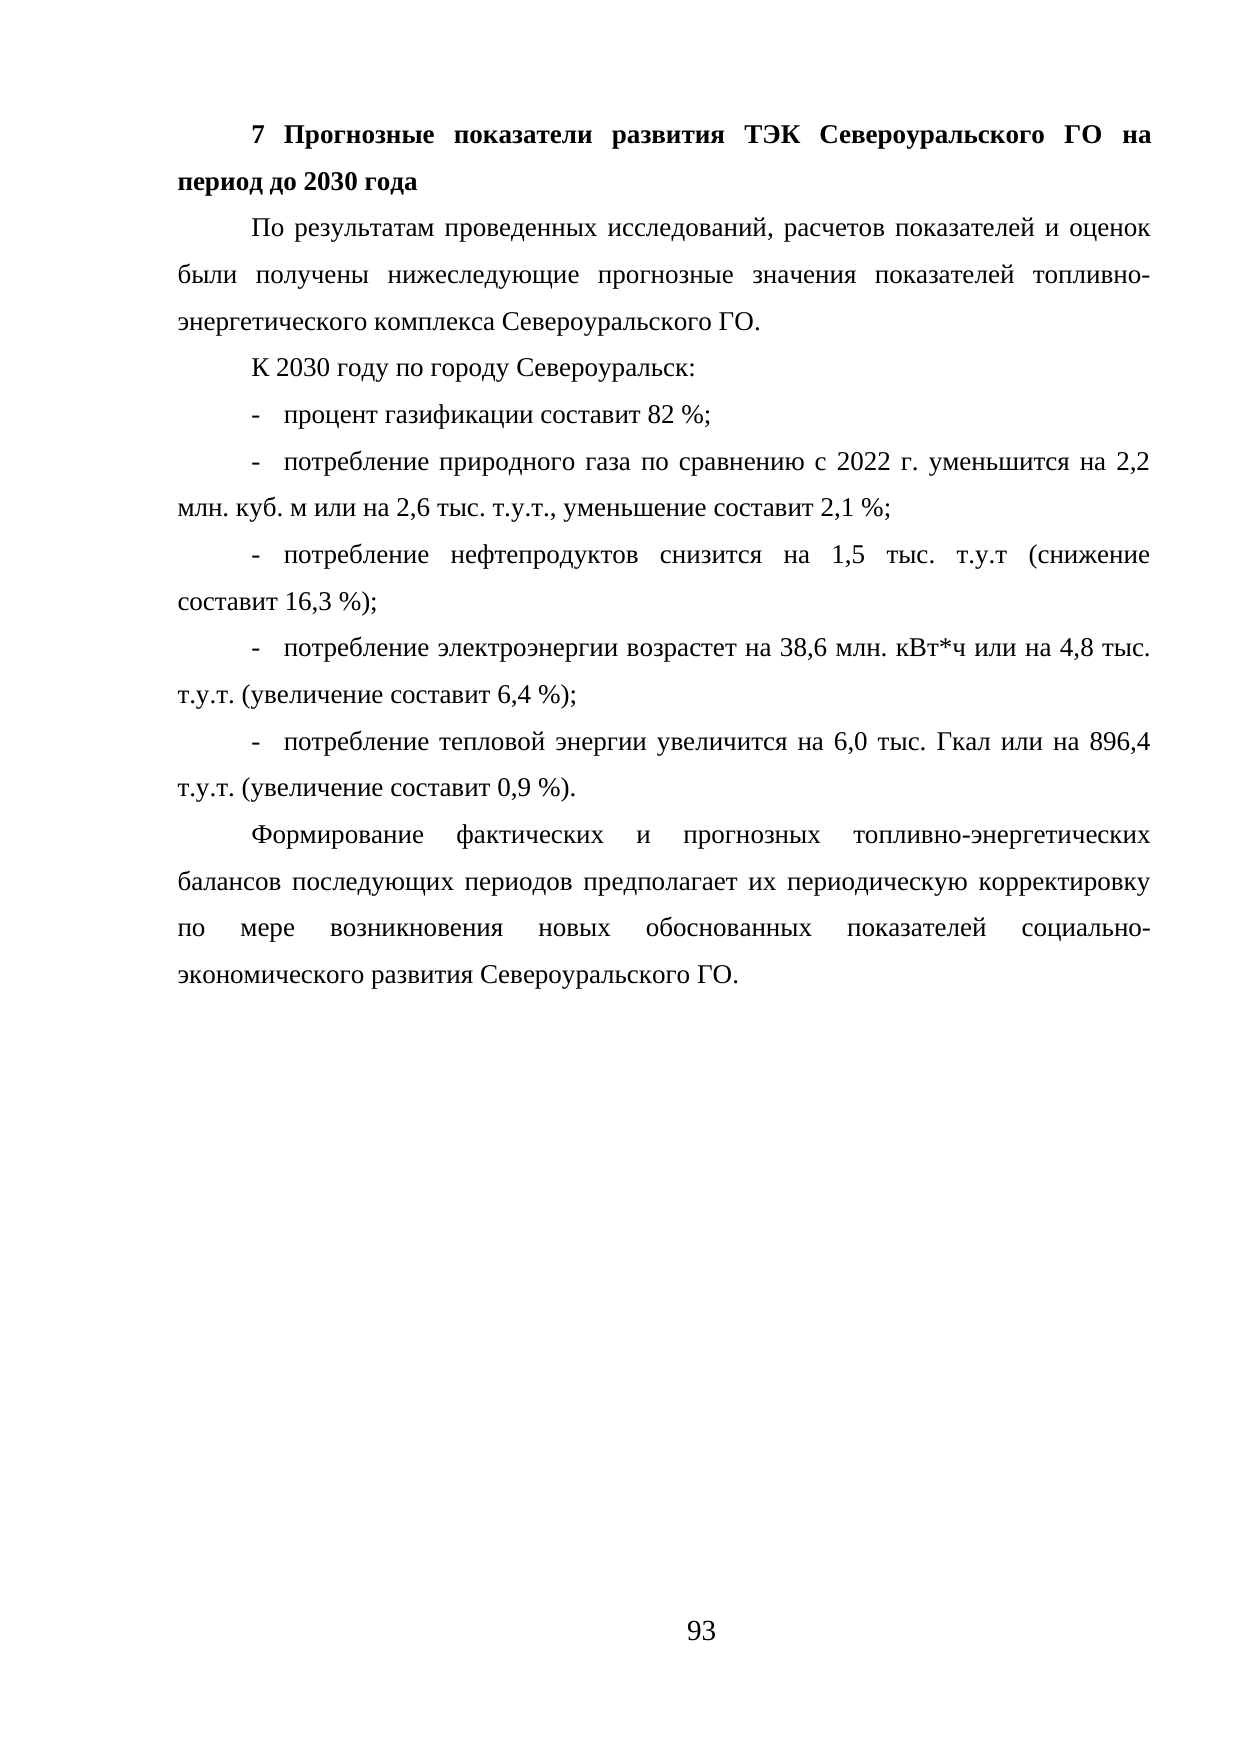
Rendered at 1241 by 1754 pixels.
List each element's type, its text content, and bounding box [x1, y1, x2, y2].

text - потребление нефтепродуктов снизится на 1,5 тыс. т.у.т (снижение составит 16,3 %); [177, 538, 1152, 616]
text К 2030 году по городу Североуральск: [177, 351, 1152, 383]
subtitle 7 Прогнозные показатели развития ТЭК Североуральского ГО на период до 2030 года [177, 118, 1152, 196]
text По результатам проведенных исследований, расчетов показателей и оценок были получены нижеследующие прогнозные значения показателей топливно-энергетического комплекса Североуральского ГО. [177, 211, 1152, 336]
text - потребление природного газа по сравнению с 2022 г. уменьшится на 2,2 млн. куб. м или на 2,6 тыс. т.у.т., уменьшение составит 2,1 %; [177, 445, 1152, 523]
text Формирование фактических и прогнозных топливно-энергетических балансов последующих периодов предполагает их периодическую корректировку по мере возникновения новых обоснованных показателей социально-экономического развития Североуральского ГО. [177, 818, 1152, 989]
text - процент газификации составит 82 %; [177, 398, 1152, 429]
text - потребление электроэнергии возрастет на 38,6 млн. кВт*ч или на 4,8 тыс. т.у.т. (увеличение составит 6,4 %); [177, 631, 1152, 709]
text - потребление тепловой энергии увеличится на 6,0 тыс. Гкал или на 896,4 т.у.т. (увеличение составит 0,9 %). [177, 725, 1152, 803]
